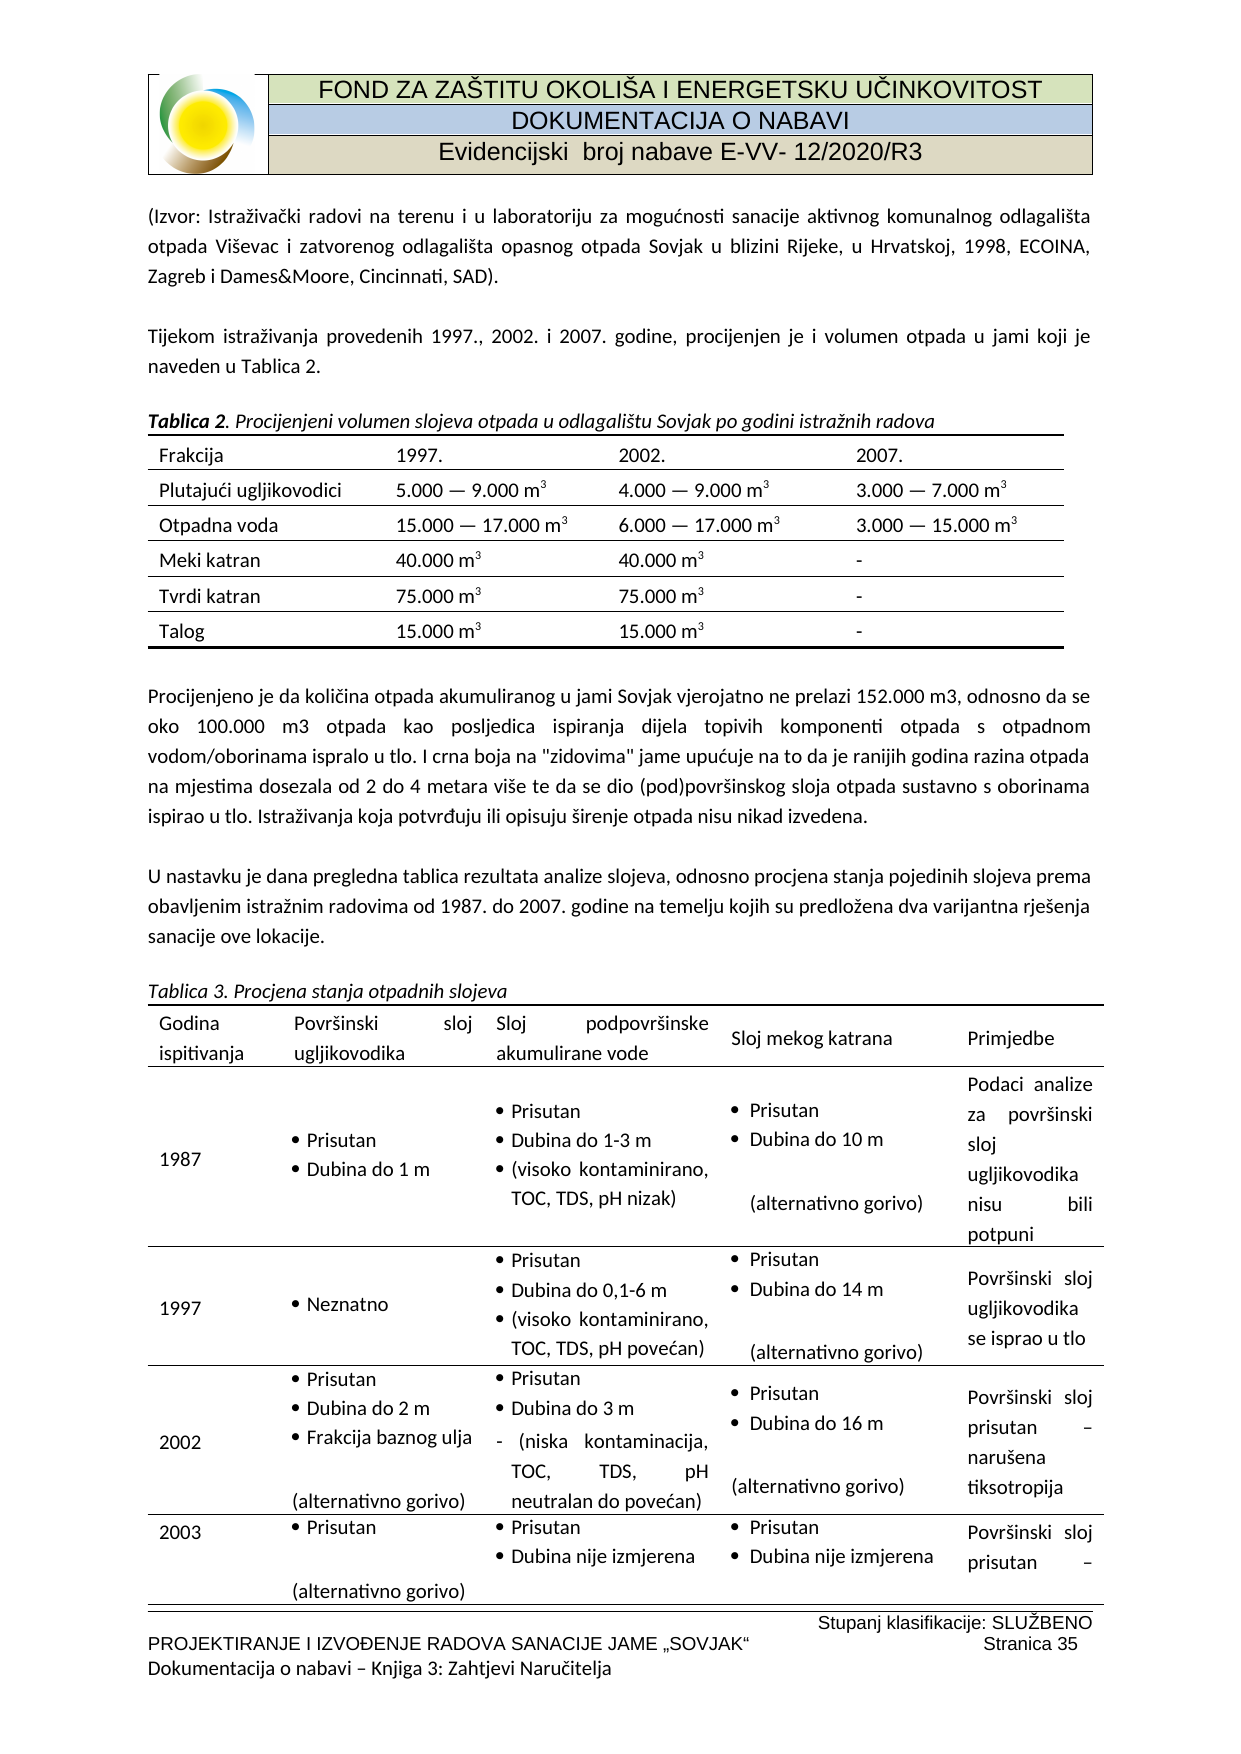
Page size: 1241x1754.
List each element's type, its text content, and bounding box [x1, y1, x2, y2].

table_cell Prisutan Dubina do 16 m (alternativno gorivo) [720, 1366, 956, 1514]
table_cell - [845, 577, 1064, 611]
table_header Površinski sloj ugljikovodika [277, 1006, 484, 1066]
table_header Sloj podpovršinske akumulirane vode [484, 1006, 720, 1066]
table_cell Prisutan Dubina do 10 m (alternativno gorivo) [720, 1067, 956, 1246]
text Tijekom istraživanja provedenih 1997., 2002. i 2007. godine, procijenjen je i volumen otpada u jami koji je naveden u Tablica 2. [148, 319, 1093, 379]
table_cell Prisutan Dubina do 14 m (alternativno gorivo) [720, 1247, 956, 1365]
table_cell Prisutan Dubina do 1 m [277, 1067, 484, 1246]
table_header Primjedbe [956, 1006, 1104, 1066]
table_cell Prisutan Dubina do 2 m Frakcija baznog ulja (alternativno gorivo) [277, 1366, 484, 1514]
table_cell Površinski sloj ugljikovodika se isprao u tlo [956, 1247, 1104, 1365]
table_header 1997. [384, 436, 607, 469]
table_cell 6.000 — 17.000 m3 [607, 506, 844, 540]
table_cell Talog [148, 612, 384, 646]
table_cell Prisutan Dubina do 0,1-6 m (visoko kontaminirano, TOC, TDS, pH povećan) [484, 1247, 720, 1365]
table_cell Podaci analize za površinski sloj ugljikovodika nisu bili potpuni [956, 1067, 1104, 1246]
table_cell Tvrdi katran [148, 577, 384, 611]
table_cell 2002 [148, 1366, 277, 1514]
text Tablica 3. Procjena stanja otpadnih slojeva [148, 973, 1093, 1003]
table_cell Prisutan Dubina nije izmjerena [484, 1515, 720, 1603]
table_cell Otpadna voda [148, 506, 384, 540]
table_cell - [845, 612, 1064, 646]
table_cell 40.000 m3 [607, 541, 844, 576]
table_cell 40.000 m3 [384, 541, 607, 576]
table_cell Površinski sloj prisutan – narušena tiksotropija [956, 1366, 1104, 1514]
text Procijenjeno je da količina otpada akumuliranog u jami Sovjak vjerojatno ne prelazi 152.000 m3, odnosno da se oko 100.000 m3 otpada kao posljedica ispiranja dijela topivih komponenti otpada s otpadnom vodom/oborinama ispralo u tlo. I crna boja na "zidovima" jame upućuje na to da je ranijih godina razina otpada na mjestima dosezala od 2 do 4 metara više te da se dio (pod)površinskog sloja otpada sustavno s oborinama ispirao u tlo. Istraživanja koja potvrđuju ili opisuju širenje otpada nisu nikad izvedena. [148, 678, 1093, 828]
table_cell Prisutan (alternativno gorivo) [277, 1515, 484, 1603]
table_cell 3.000 — 7.000 m3 [845, 470, 1064, 505]
table_cell Meki katran [148, 541, 384, 576]
picture [159, 74, 255, 174]
table_cell 4.000 — 9.000 m3 [607, 470, 844, 505]
text (Izvor: Istraživački radovi na terenu i u laboratoriju za mogućnosti sanacije aktivnog komunalnog odlagališta otpada Viševac i zatvorenog odlagališta opasnog otpada Sovjak u blizini Rijeke, u Hrvatskoj, 1998, ECOINA, Zagreb i Dames&Moore, Cincinnati, SAD). [148, 199, 1093, 289]
table_cell Prisutan Dubina nije izmjerena (alternativno gorivo) [720, 1515, 956, 1603]
table_cell 75.000 m3 [607, 577, 844, 611]
table_cell 75.000 m3 [384, 577, 607, 611]
table_header Godina ispitivanja [148, 1006, 277, 1066]
table_header 2007. [845, 436, 1064, 469]
table_cell Površinski sloj prisutan – narušena tiksotropija [956, 1515, 1104, 1603]
table_cell Neznatno [277, 1247, 484, 1365]
table_header 2002. [607, 436, 844, 469]
table_cell 15.000 m3 [607, 612, 844, 646]
table_header Sloj mekog katrana [720, 1006, 956, 1066]
text U nastavku je dana pregledna tablica rezultata analize slojeva, odnosno procjena stanja pojedinih slojeva prema obavljenim istražnim radovima od 1987. do 2007. godine na temelju kojih su predložena dva varijantna rješenja sanacije ove lokacije. [148, 858, 1093, 948]
table_cell 1997 [148, 1247, 277, 1365]
table_cell 15.000 — 17.000 m3 [384, 506, 607, 540]
table_cell 3.000 — 15.000 m3 [845, 506, 1064, 540]
table_cell 5.000 — 9.000 m3 [384, 470, 607, 505]
table_cell - [845, 541, 1064, 576]
table_cell 1987 [148, 1067, 277, 1246]
table_cell Plutajući ugljikovodici [148, 470, 384, 505]
table_cell 15.000 m3 [384, 612, 607, 646]
table_cell Prisutan Dubina do 3 m - (niska kontaminacija, TOC, TDS, pH neutralan do povećan) [484, 1366, 720, 1514]
table_cell 2003 [148, 1515, 277, 1603]
table_header Frakcija [148, 436, 384, 469]
text Tablica 2. Procijenjeni volumen slojeva otpada u odlagalištu Sovjak po godini istražnih radova [148, 404, 1093, 434]
table_cell Prisutan Dubina do 1-3 m (visoko kontaminirano, TOC, TDS, pH nizak) [484, 1067, 720, 1246]
